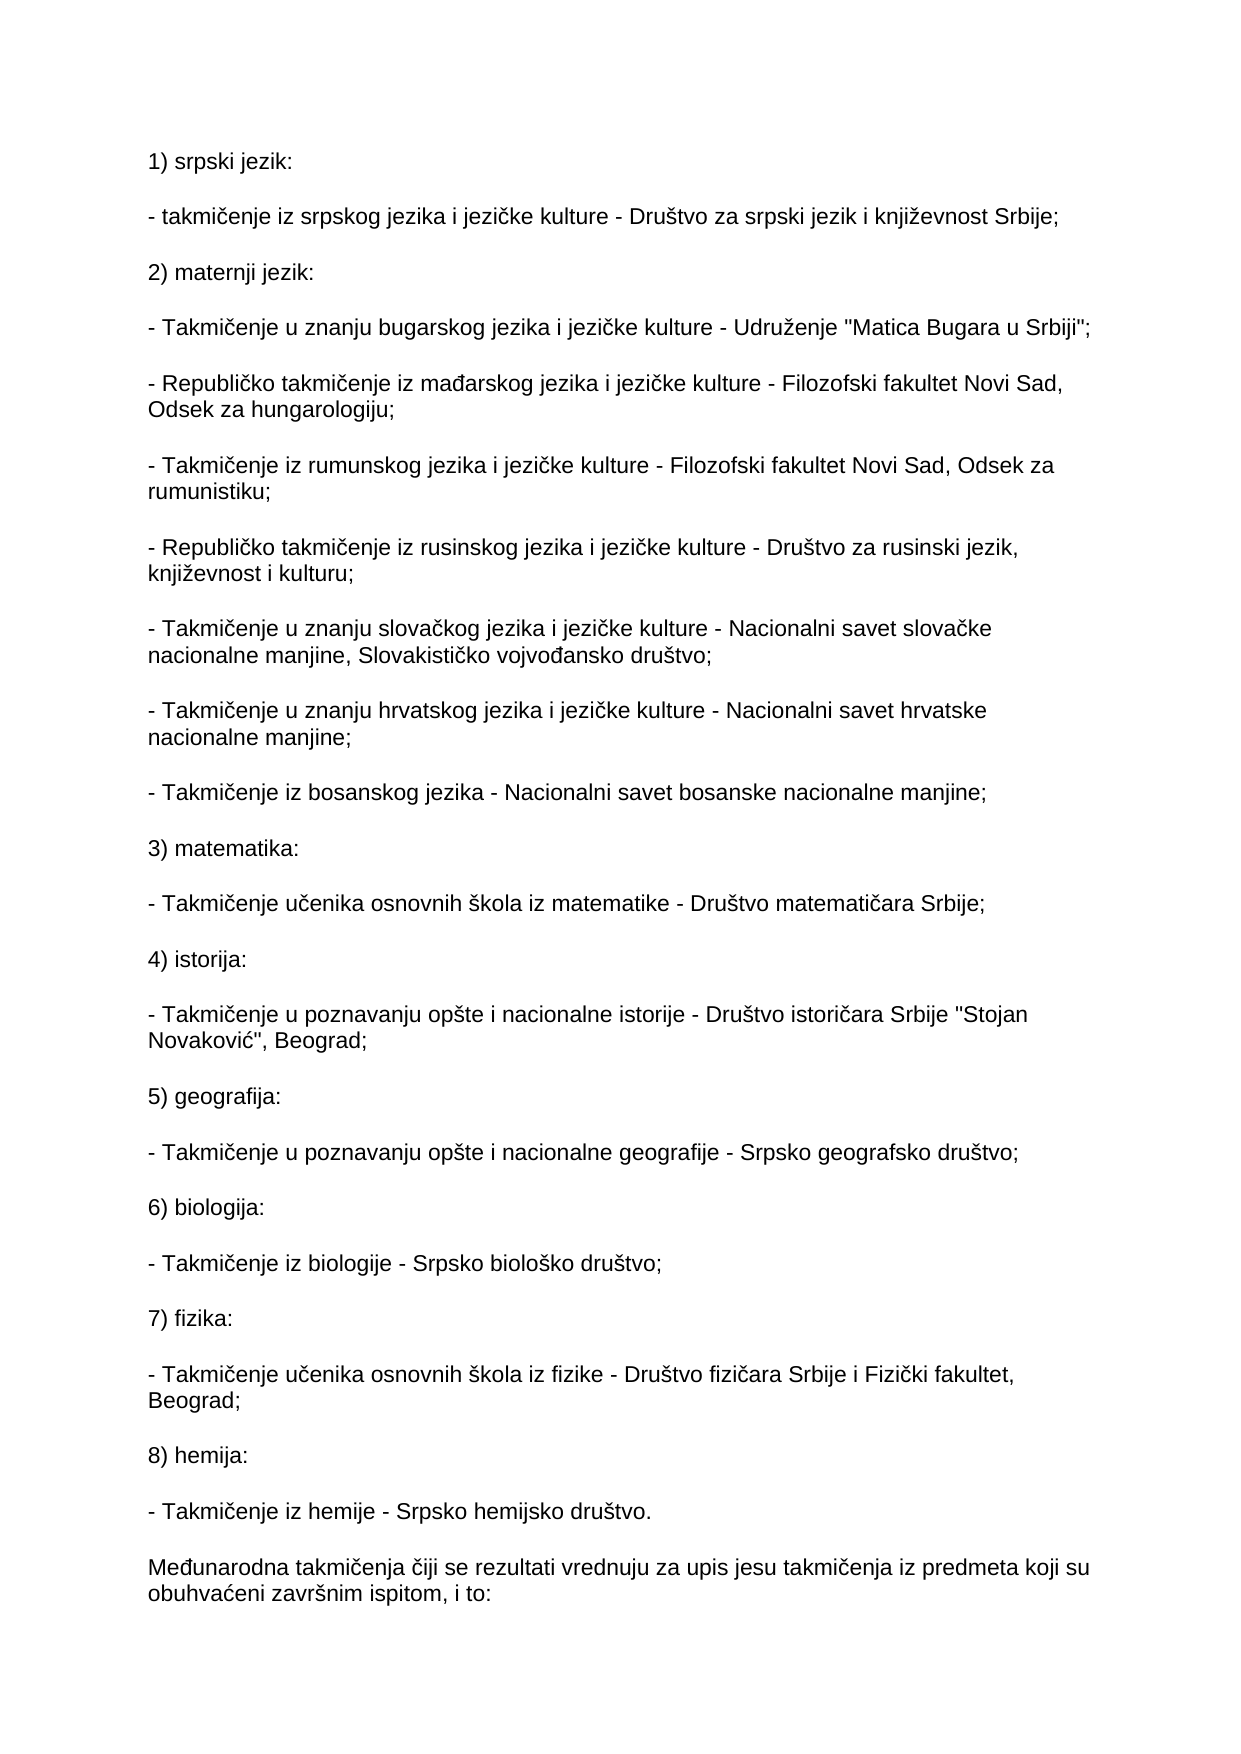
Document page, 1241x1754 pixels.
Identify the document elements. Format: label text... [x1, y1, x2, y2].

text 5) geografija: [148, 1083, 1093, 1109]
text 6) biologija: [148, 1194, 1093, 1220]
text 1) srpski jezik: [148, 148, 1093, 174]
text - takmičenje iz srpskog jezika i jezičke kulture - Društvo za srpski jezik i književnost Srbije; [148, 203, 1093, 229]
text 4) istorija: [148, 946, 1093, 972]
text 8) hemija: [148, 1442, 1093, 1469]
text - Takmičenje u znanju bugarskog jezika i jezičke kulture - Udruženje "Matica Bugara u Srbiji"; [148, 314, 1093, 341]
text 7) fizika: [148, 1305, 1093, 1331]
text - Republičko takmičenje iz mađarskog jezika i jezičke kulture - Filozofski fakultet Novi Sad, Odsek za hungarologiju; [148, 370, 1093, 422]
text - Takmičenje u poznavanju opšte i nacionalne istorije - Društvo istoričara Srbije "Stojan Novaković", Beograd; [148, 1001, 1093, 1054]
text - Takmičenje učenika osnovnih škola iz matematike - Društvo matematičara Srbije; [148, 890, 1093, 916]
text - Republičko takmičenje iz rusinskog jezika i jezičke kulture - Društvo za rusinski jezik, književnost i kulturu; [148, 533, 1093, 586]
text 2) maternji jezik: [148, 259, 1093, 285]
text 3) matematika: [148, 834, 1093, 861]
text Međunarodna takmičenja čiji se rezultati vrednuju za upis jesu takmičenja iz predmeta koji su obuhvaćeni završnim ispitom, i to: [148, 1553, 1093, 1606]
text - Takmičenje iz rumunskog jezika i jezičke kulture - Filozofski fakultet Novi Sad, Odsek za rumunistiku; [148, 452, 1093, 504]
text - Takmičenje iz bosanskog jezika - Nacionalni savet bosanske nacionalne manjine; [148, 779, 1093, 805]
text - Takmičenje u znanju hrvatskog jezika i jezičke kulture - Nacionalni savet hrvatske nacionalne manjine; [148, 697, 1093, 750]
text - Takmičenje iz biologije - Srpsko biološko društvo; [148, 1249, 1093, 1276]
text - Takmičenje u poznavanju opšte i nacionalne geografije - Srpsko geografsko društvo; [148, 1138, 1093, 1165]
text - Takmičenje učenika osnovnih škola iz fizike - Društvo fizičara Srbije i Fizički fakultet, Beograd; [148, 1361, 1093, 1413]
text - Takmičenje u znanju slovačkog jezika i jezičke kulture - Nacionalni savet slovačke nacionalne manjine, Slovakističko vojvođansko društvo; [148, 615, 1093, 668]
text - Takmičenje iz hemije - Srpsko hemijsko društvo. [148, 1498, 1093, 1524]
